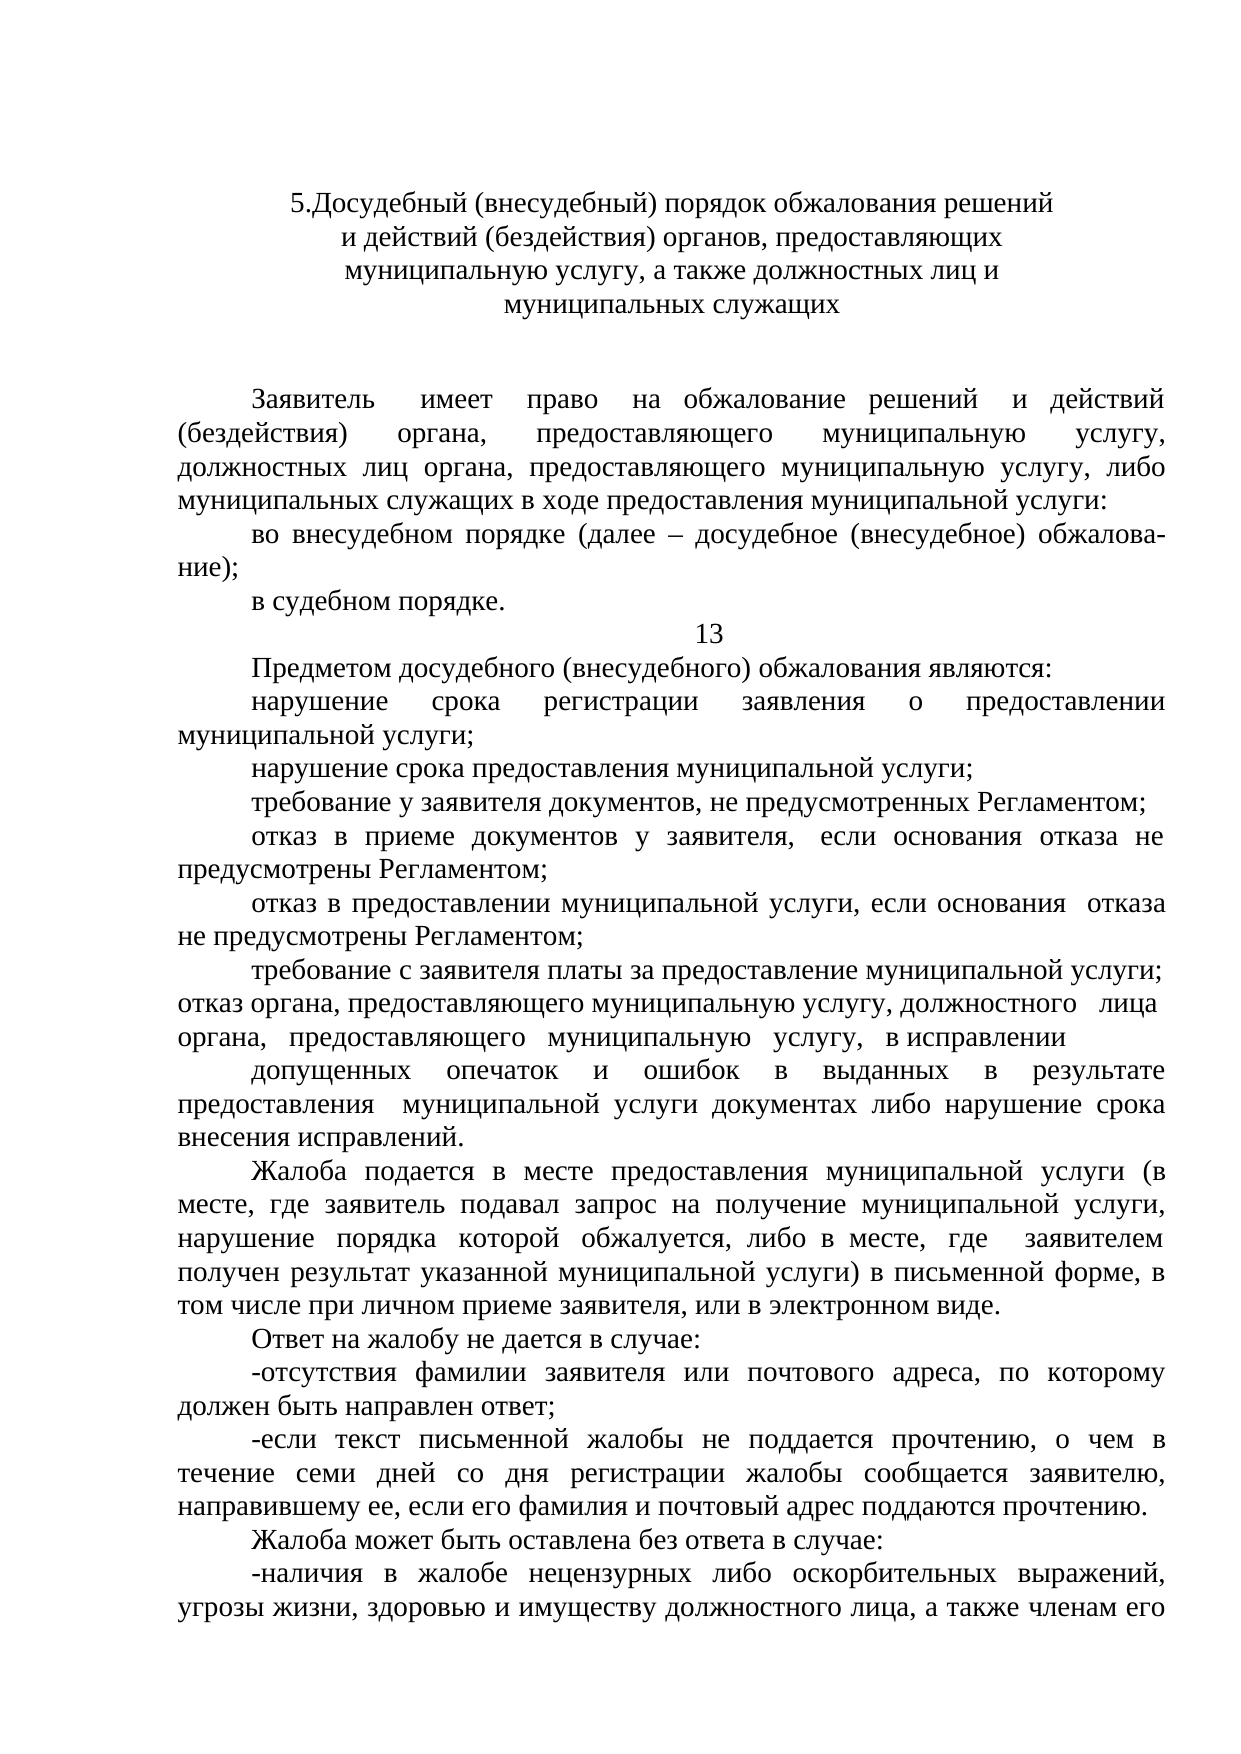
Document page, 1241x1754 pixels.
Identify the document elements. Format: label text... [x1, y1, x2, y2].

text Заявитель имеет право на обжалование решений и действий (бездействия) органа, предоставляющего муниципальную услугу, должностных лиц органа, предоставляющего муниципальную услугу, либо муниципальных служащих в ходе предоставления муниципальной услуги: [177, 382, 1167, 516]
text 5.Досудебный (внесудебный) порядок обжалования решений [177, 185, 1167, 219]
text Ответ на жалобу не дается в случае: [177, 1321, 1167, 1354]
text Предметом досудебного (внесудебного) обжалования являются: [177, 650, 1167, 683]
text отказ в предоставлении муниципальной услуги, если основания отказа не предусмотрены Регламентом; [177, 885, 1167, 952]
text требование с заявителя платы за предоставление муниципальной услуги; [177, 952, 1167, 985]
text 13 [177, 616, 1167, 650]
text -отсутствия фамилии заявителя или почтового адреса, по которому должен быть направлен ответ; [177, 1354, 1167, 1421]
text -если текст письменной жалобы не поддается прочтению, о чем в течение семи дней со дня регистрации жалобы сообщается заявителю, направившему ее, если его фамилия и почтовый адрес поддаются прочтению. [177, 1421, 1167, 1522]
text нарушение срока регистрации заявления о предоставлении муниципальной услуги; [177, 683, 1167, 751]
text нарушение срока предоставления муниципальной услуги; [177, 751, 1167, 784]
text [177, 1556, 1167, 1623]
text муниципальных служащих [177, 286, 1167, 319]
text во внесудебном порядке (далее – досудебное (внесудебное) обжалова-ние); [177, 516, 1167, 583]
text получен результат указанной муниципальной услуги) в письменной форме, в том числе при личном приеме заявителя, или в электронном виде. [177, 1254, 1167, 1321]
text и действий (бездействия) органов, предоставляющих [177, 219, 1167, 252]
text в судебном порядке. [177, 583, 1167, 616]
text отказ органа, предоставляющего муниципальную услугу, должностного лица органа, предоставляющего муниципальную услугу, в исправлении [177, 985, 1167, 1052]
text Жалоба может быть оставлена без ответа в случае: [177, 1522, 1167, 1556]
text отказ в приеме документов у заявителя, если основания отказа не предусмотрены Регламентом; [177, 818, 1167, 885]
text муниципальную услугу, а также должностных лиц и [177, 252, 1167, 286]
text допущенных опечаток и ошибок в выданных в результате предоставления муниципальной услуги документах либо нарушение срока внесения исправлений. [177, 1052, 1167, 1153]
text требование у заявителя документов, не предусмотренных Регламентом; [177, 784, 1167, 818]
text Жалоба подается в месте предоставления муниципальной услуги (в месте, где заявитель подавал запрос на получение муниципальной услуги, нарушение порядка которой обжалуется, либо в месте, где заявителем [177, 1153, 1167, 1254]
